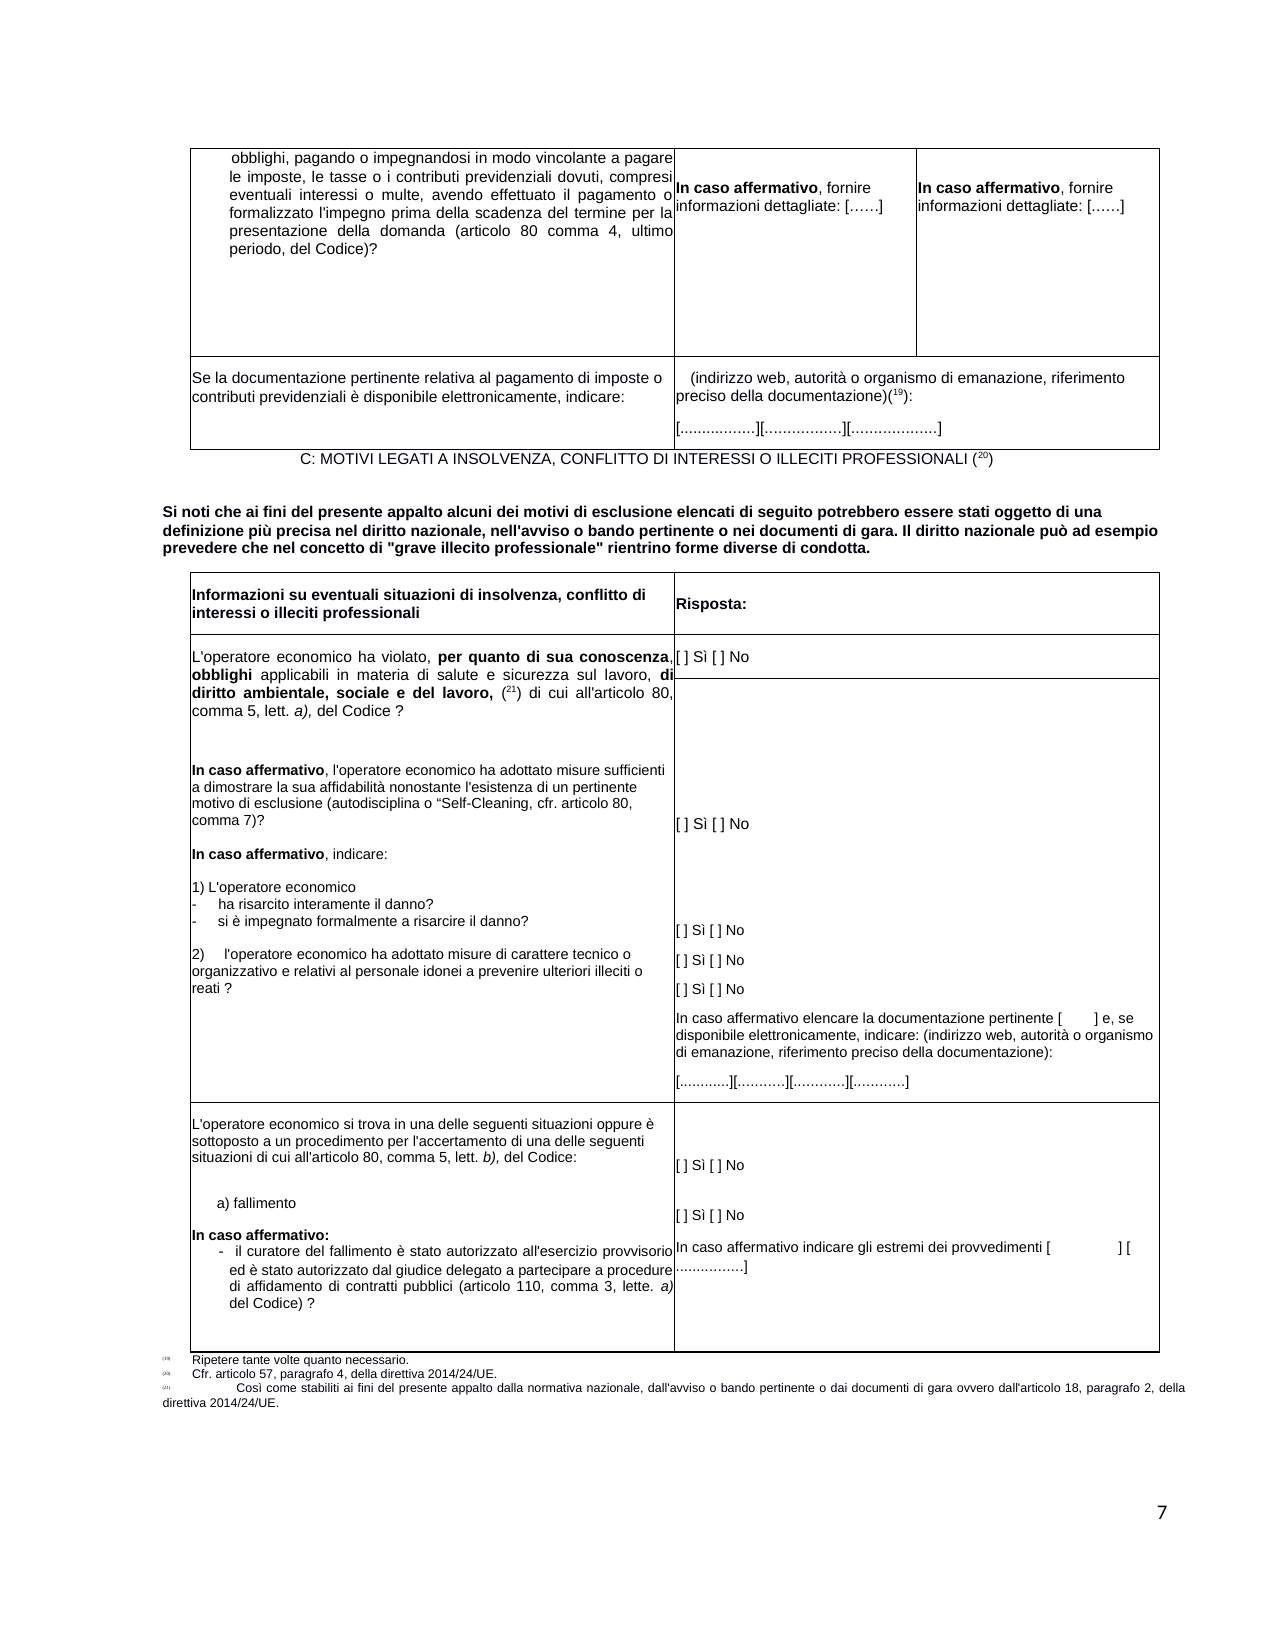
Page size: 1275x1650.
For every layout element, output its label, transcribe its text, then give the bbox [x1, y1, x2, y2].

table_header In caso affermativo, fornire informazioni dettagliate: [ ] [675, 149, 916, 356]
table_cell L'operatore economico ha violato, per quanto di sua conoscenza, obblighi applicabili in materia di salute e sicurezza sul lavoro, di diritto ambientale, sociale e del lavoro, (21) di cui all'articolo 80, comma 5, lett. a), del Codice ? In caso affermativo, l'operatore economico ha adottato misure sufficienti a dimostrare la sua affidabilità nonostante l'esistenza di un pertinente motivo di esclusione (autodisciplina o “Self-Cleaning, cfr. articolo 80, comma 7)? In caso affermativo, indicare: L'operatore economico ha risarcito interamente il danno? si è impegnato formalmente a risarcire il danno? l'operatore economico ha adottato misure di carattere tecnico o organizzativo e relativi al personale idonei a prevenire ulteriori illeciti o reati ? [191, 635, 674, 1102]
text Si noti che ai fini del presente appalto alcuni dei motivi di esclusione elencati di seguito potrebbero essere stati oggetto di una definizione più precisa nel diritto nazionale, nell'avviso o bando pertinente o nei documenti di gara. Il diritto nazionale può ad esempio prevedere che nel concetto di "grave illecito professionale" rientrino forme diverse di condotta. [162, 503, 1188, 557]
table_header obblighi, pagando o impegnandosi in modo vincolante a pagare le imposte, le tasse o i contributi previdenziali dovuti, compresi eventuali interessi o multe, avendo effettuato il pagamento o formalizzato l'impegno prima della scadenza del termine per la presentazione della domanda (articolo 80 comma 4, ultimo periodo, del Codice)? [191, 149, 674, 356]
table_cell [ ] Sì [ ] No [ ] Sì [ ] No In caso affermativo indicare gli estremi dei provvedimenti [ ] [ ] [675, 1103, 1159, 1351]
list Così come stabiliti ai fini del presente appalto dalla normativa nazionale, dall'avviso o bando pertinente o dai documenti di gara ovvero dall'articolo 18, paragrafo 2, della direttiva 2014/24/UE. [162, 1381, 1188, 1410]
table_cell [ ] Sì [ ] No [ ] Sì [ ] No [ ] Sì [ ] No [ ] Sì [ ] No In caso affermativo elencare la documentazione pertinente [ ] e, se disponibile elettronicamente, indicare: (indirizzo web, autorità o organismo di emanazione, riferimento preciso della documentazione): [ ][ ][ ][ ] [675, 679, 1159, 1102]
list Ripetere tante volte quanto necessario. [162, 1352, 1188, 1367]
text C: MOTIVI LEGATI A INSOLVENZA, CONFLITTO DI INTERESSI O ILLECITI PROFESSIONALI (20) [300, 450, 1188, 468]
table_header Risposta: [675, 573, 1159, 634]
table_cell Se la documentazione pertinente relativa al pagamento di imposte o contributi previdenziali è disponibile elettronicamente, indicare: [191, 357, 674, 449]
table_header In caso affermativo, fornire informazioni dettagliate: [ ] [917, 149, 1159, 356]
table_cell [ ] Sì [ ] No [675, 635, 1159, 678]
list Cfr. articolo 57, paragrafo 4, della direttiva 2014/24/UE. [162, 1367, 1188, 1381]
table_header Informazioni su eventuali situazioni di insolvenza, conflitto di interessi o illeciti professionali [191, 573, 674, 634]
table_cell L'operatore economico si trova in una delle seguenti situazioni oppure è sottoposto a un procedimento per l'accertamento di una delle seguenti situazioni di cui all'articolo 80, comma 5, lett. b), del Codice: a) fallimento In caso affermativo: - il curatore del fallimento è stato autorizzato all'esercizio provvisorio ed è stato autorizzato dal giudice delegato a partecipare a procedure di affidamento di contratti pubblici (articolo 110, comma 3, lette. a) del Codice) ? [191, 1103, 674, 1351]
table_cell (indirizzo web, autorità o organismo di emanazione, riferimento preciso della documentazione)(19): [ ][ ][ ] [675, 357, 1159, 449]
